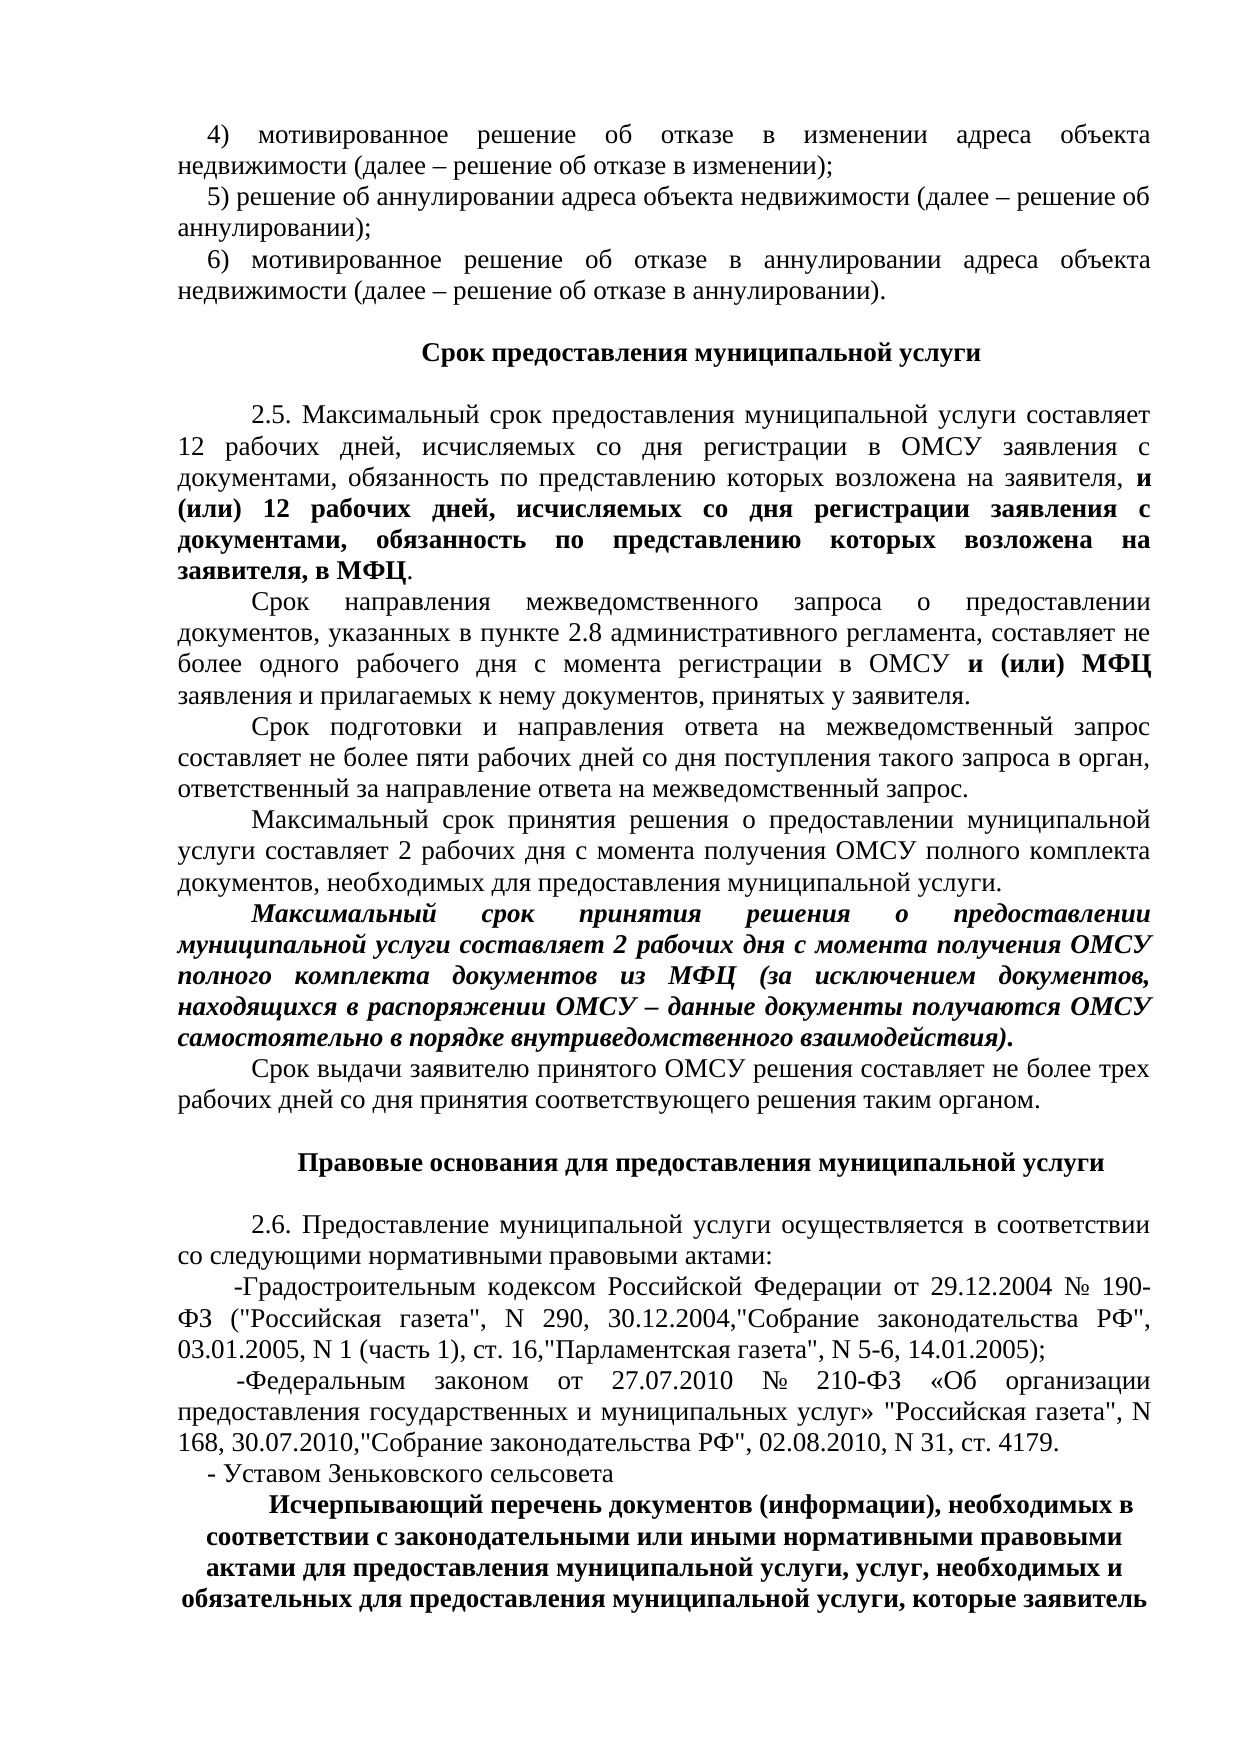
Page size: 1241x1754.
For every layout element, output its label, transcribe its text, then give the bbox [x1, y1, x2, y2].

text Срок направления межведомственного запроса о предоставлении документов, указанных в пункте 2.8 административного регламента, составляет не более одного рабочего дня с момента регистрации в ОМСУ и (или) МФЦ заявления и прилагаемых к нему документов, принятых у заявителя. [177, 585, 1152, 710]
text 6) мотивированное решение об отказе в аннулировании адреса объекта недвижимости (далее – решение об отказе в аннулировании). [177, 243, 1152, 305]
text 4) мотивированное решение об отказе в изменении адреса объекта недвижимости (далее – решение об отказе в изменении); [177, 118, 1152, 180]
text Срок выдачи заявителю принятого ОМСУ решения составляет не более трех рабочих дней со дня принятия соответствующего решения таким органом. [177, 1052, 1152, 1115]
text Срок подготовки и направления ответа на межведомственный запрос составляет не более пяти рабочих дней со дня поступления такого запроса в орган, ответственный за направление ответа на межведомственный запрос. [177, 710, 1152, 803]
text 2.5. Максимальный срок предоставления муниципальной услуги составляет 12 рабочих дней, исчисляемых со дня регистрации в ОМСУ заявления с документами, обязанность по представлению которых возложена на заявителя, и (или) 12 рабочих дней, исчисляемых со дня регистрации заявления с документами, обязанность по представлению которых возложена на заявителя, в МФЦ. [177, 398, 1152, 585]
text Срок предоставления муниципальной услуги [177, 336, 1152, 367]
text Максимальный срок принятия решения о предоставлении муниципальной услуги составляет 2 рабочих дня с момента получения ОМСУ полного комплекта документов, необходимых для предоставления муниципальной услуги. [177, 803, 1152, 897]
text Правовые основания для предоставления муниципальной услуги [177, 1146, 1152, 1177]
text -Градостроительным кодексом Российской Федерации от 29.12.2004 № 190-ФЗ ("Российская газета", N 290, 30.12.2004,"Собрание законодательства РФ", 03.01.2005, N 1 (часть 1), ст. 16,"Парламентская газета", N 5-6, 14.01.2005); [177, 1271, 1152, 1364]
text 2.6. Предоставление муниципальной услуги осуществляется в соответствии со следующими нормативными правовыми актами: [177, 1208, 1152, 1271]
list Максимальный срок принятия решения о предоставлении муниципальной услуги составляет 2 рабочих дня с момента получения ОМСУ полного комплекта документов из МФЦ (за исключением документов, находящихся в распоряжении ОМСУ – данные документы получаются ОМСУ самостоятельно в порядке внутриведомственного взаимодействия). [177, 897, 1152, 1052]
text -Федеральным законом от 27.07.2010 № 210-ФЗ «Об организации предоставления государственных и муниципальных услуг» "Российская газета", N 168, 30.07.2010,"Собрание законодательства РФ", 02.08.2010, N 31, ст. 4179. [177, 1364, 1152, 1457]
text - Уставом Зеньковского сельсовета [207, 1457, 1152, 1488]
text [177, 1488, 1152, 1613]
text 5) решение об аннулировании адреса объекта недвижимости (далее – решение об аннулировании); [177, 180, 1152, 243]
